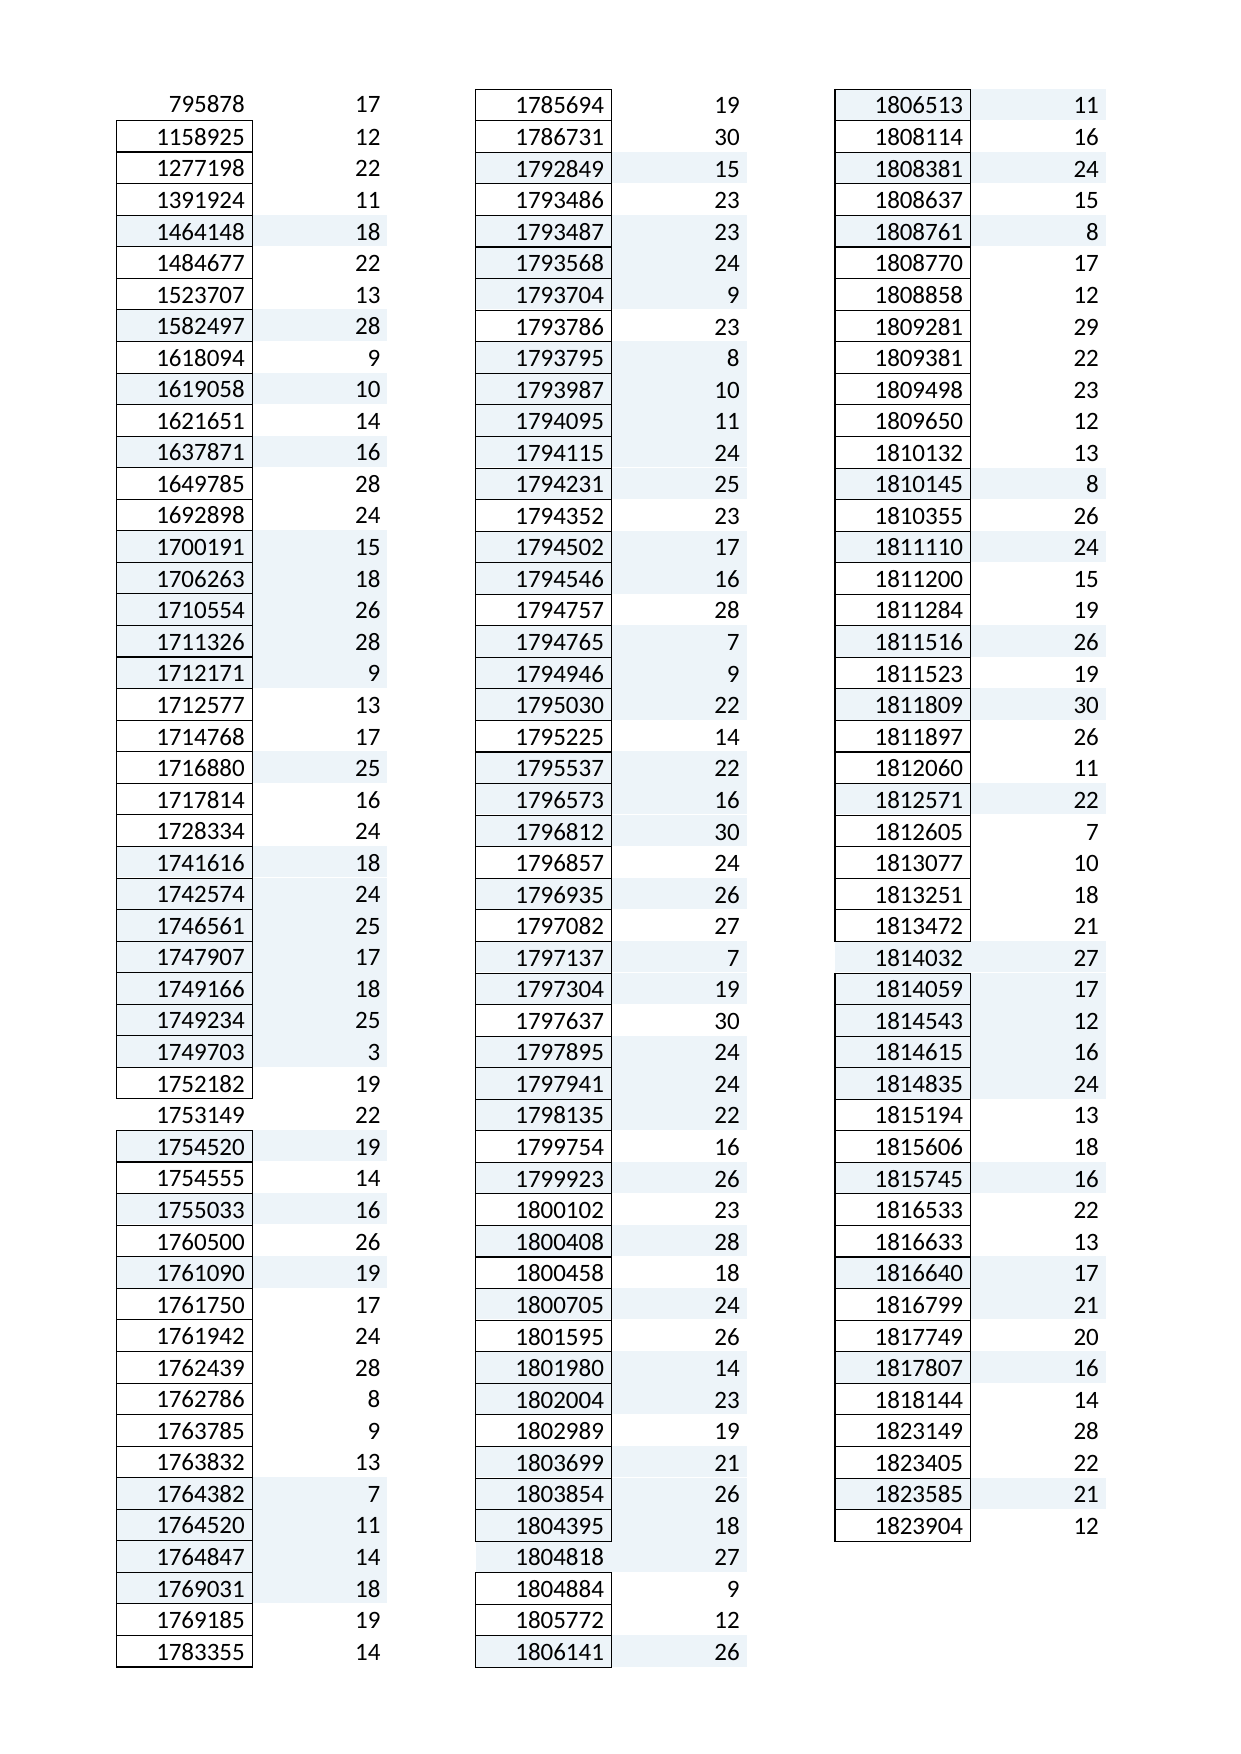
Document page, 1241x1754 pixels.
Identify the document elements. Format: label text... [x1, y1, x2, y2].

table_cell 21 [612, 1446, 747, 1477]
table_cell 1523707 [117, 279, 252, 309]
table_cell 14 [612, 720, 747, 751]
table_cell 24 [612, 436, 747, 467]
table_cell 22 [971, 1446, 1106, 1477]
table_cell 8 [253, 1383, 387, 1414]
table_cell 27 [970, 941, 1106, 972]
table_cell 14 [253, 1540, 387, 1572]
table_cell 23 [612, 215, 747, 246]
table_cell 18 [253, 215, 387, 246]
table_cell 1649785 [117, 468, 252, 499]
table_cell 1810355 [836, 500, 970, 531]
table_cell 1809281 [836, 311, 970, 341]
table_cell 1785694 [476, 90, 611, 120]
table_cell 24 [971, 152, 1106, 183]
table_cell 12 [971, 1004, 1106, 1036]
table_cell 1793486 [476, 184, 611, 215]
table_cell 14 [253, 404, 387, 436]
table_cell 16 [253, 436, 387, 467]
table_cell 17 [253, 1288, 387, 1319]
table_cell 19 [253, 1067, 387, 1098]
table_cell 26 [971, 625, 1106, 657]
table_cell 24 [612, 846, 747, 878]
table_cell 1810145 [836, 469, 970, 499]
table_cell 23 [971, 373, 1106, 404]
table_cell 1742574 [117, 879, 252, 909]
table_cell 28 [612, 594, 747, 625]
table_cell 1814615 [836, 1037, 970, 1067]
table_cell 27 [612, 909, 747, 941]
table_cell 1802989 [476, 1415, 611, 1446]
table_cell 1711326 [117, 626, 252, 656]
table_cell 18 [971, 878, 1106, 909]
table_cell 7 [971, 815, 1106, 846]
table_cell 11 [971, 89, 1106, 120]
table_cell 18 [253, 846, 387, 877]
table_cell 16 [253, 783, 387, 814]
table_cell 1816799 [836, 1289, 970, 1319]
table_cell 22 [971, 783, 1106, 814]
table_cell 1809381 [836, 342, 970, 373]
table_cell 23 [612, 1193, 747, 1225]
table_cell 1808114 [836, 121, 970, 152]
table_cell 1754555 [117, 1163, 252, 1193]
table_cell 1793987 [476, 374, 611, 404]
table_cell 25 [253, 1004, 387, 1035]
table_cell 1712171 [117, 658, 252, 688]
table_cell 3 [253, 1035, 387, 1067]
table_cell 1801980 [476, 1352, 611, 1383]
table_cell 1783355 [117, 1636, 252, 1666]
table_cell 24 [612, 1288, 747, 1319]
table_cell 16 [612, 1130, 747, 1162]
table_cell 26 [612, 1635, 747, 1667]
table_cell 25 [612, 468, 747, 499]
table_cell 10 [253, 373, 387, 404]
table_cell 1762439 [117, 1352, 252, 1382]
table_cell 1793795 [476, 342, 611, 373]
table_cell 12 [971, 1509, 1106, 1541]
table_cell 1809650 [836, 405, 970, 436]
table_cell 1794502 [476, 532, 611, 562]
table_cell 1823405 [836, 1447, 970, 1477]
table_cell 1800102 [476, 1194, 611, 1225]
table_cell 1797895 [476, 1037, 611, 1067]
table_cell 1808858 [836, 279, 970, 309]
table_cell 1795537 [476, 753, 611, 783]
table_cell 19 [253, 1603, 387, 1635]
table_cell 1794546 [476, 563, 611, 594]
table_cell 1764382 [117, 1478, 252, 1509]
table_cell 1794757 [476, 595, 611, 625]
table_cell 19 [612, 973, 747, 1004]
table_cell 1764520 [117, 1510, 252, 1540]
table_cell 7 [612, 941, 747, 972]
table_cell 24 [253, 1319, 387, 1351]
table_cell 1799754 [476, 1131, 611, 1162]
table_cell 1814835 [836, 1068, 970, 1099]
table_cell 1794946 [476, 658, 611, 688]
table_cell 1811809 [836, 689, 970, 720]
table_cell 1818144 [836, 1384, 970, 1414]
table_cell 1769031 [117, 1573, 252, 1603]
table_cell 1823904 [836, 1510, 970, 1541]
table_cell 1741616 [117, 847, 252, 877]
table_cell 1797082 [476, 910, 611, 941]
table_cell 1728334 [117, 815, 252, 846]
table_cell 1816533 [836, 1194, 970, 1225]
table_cell 9 [612, 278, 747, 309]
table_cell 20 [971, 1320, 1106, 1351]
table_cell 1763832 [117, 1447, 252, 1477]
table_cell 15 [971, 183, 1106, 215]
table_cell 26 [253, 593, 387, 625]
table_cell 17 [612, 531, 747, 562]
table_cell 1158925 [117, 121, 252, 151]
table_cell 15 [253, 530, 387, 562]
table_cell 1808770 [836, 248, 970, 278]
table_cell 24 [253, 499, 387, 530]
table_cell 28 [253, 1351, 387, 1382]
table_cell 1637871 [117, 437, 252, 467]
table_cell 24 [253, 878, 387, 909]
table_cell 23 [612, 499, 747, 531]
table_cell 1800458 [476, 1258, 611, 1288]
table_cell 21 [971, 1478, 1106, 1509]
table_cell 24 [971, 531, 1106, 562]
table_cell 1814059 [836, 974, 970, 1004]
table_cell 22 [612, 688, 747, 720]
table_cell 1815606 [836, 1131, 970, 1162]
table_cell 7 [612, 625, 747, 657]
table_cell 26 [971, 720, 1106, 751]
table_cell 13 [253, 1446, 387, 1477]
table_cell 30 [971, 688, 1106, 720]
table_cell 1747907 [117, 942, 252, 972]
table_cell 1746561 [117, 910, 252, 941]
table_cell 1813472 [836, 910, 970, 941]
table_cell 9 [253, 341, 387, 372]
table_cell 1823585 [836, 1479, 970, 1509]
table_cell 22 [253, 151, 387, 183]
table_cell 1816640 [836, 1258, 970, 1288]
table_cell 1812605 [836, 816, 970, 846]
table_cell 16 [971, 1162, 1106, 1193]
table_cell 19 [971, 594, 1106, 625]
table_cell 30 [612, 120, 747, 152]
table_cell 1794095 [476, 405, 611, 436]
table_cell 14 [253, 1635, 387, 1666]
table_cell 1752182 [117, 1068, 252, 1098]
table_cell 1277198 [117, 153, 252, 183]
table_cell 16 [971, 1351, 1106, 1383]
table_cell 15 [971, 562, 1106, 594]
table_cell 24 [253, 814, 387, 846]
table_cell 1794765 [476, 626, 611, 657]
table_cell 1793704 [476, 279, 611, 309]
table_cell 29 [971, 310, 1106, 341]
table_cell 1484677 [117, 247, 252, 278]
table_cell 23 [612, 310, 747, 341]
table_cell 1763785 [117, 1415, 252, 1446]
table_cell 1808637 [836, 184, 970, 215]
table_cell 1582497 [117, 310, 252, 341]
table_cell 26 [612, 878, 747, 909]
table_cell 1700191 [117, 531, 252, 562]
table_cell 1796857 [476, 847, 611, 878]
table_cell 28 [253, 467, 387, 499]
table_cell 1814543 [836, 1005, 970, 1036]
table_cell 24 [612, 246, 747, 278]
table_cell 1794231 [476, 469, 611, 499]
table_cell 13 [253, 278, 387, 309]
table_cell 22 [253, 246, 387, 278]
table_cell 1796573 [476, 784, 611, 814]
table_cell 1817749 [836, 1321, 970, 1351]
table_cell 30 [612, 815, 747, 846]
table_cell 1804884 [476, 1573, 611, 1604]
table_cell 1813077 [836, 847, 970, 878]
table_cell 11 [971, 751, 1106, 783]
table_cell 15 [612, 152, 747, 183]
table_cell 30 [612, 1004, 747, 1036]
table_cell 1793786 [476, 311, 611, 341]
table_cell 1810132 [836, 437, 970, 467]
table_cell 11 [253, 183, 387, 214]
table_cell 1817807 [836, 1352, 970, 1383]
table_cell 8 [971, 468, 1106, 499]
table_cell 1803699 [476, 1447, 611, 1477]
table_cell 22 [612, 1099, 747, 1130]
table_cell 1792849 [476, 153, 611, 183]
table_cell 1794352 [476, 500, 611, 531]
table_cell 1797941 [476, 1068, 611, 1099]
table_cell 21 [971, 1288, 1106, 1319]
table_cell 1823149 [836, 1415, 970, 1446]
table_cell 7 [253, 1477, 387, 1509]
table_cell 1816633 [836, 1226, 970, 1256]
table_cell 9 [612, 1572, 747, 1604]
table_cell 1806513 [836, 90, 970, 120]
table_cell 1797137 [476, 942, 611, 972]
table_cell 1618094 [117, 342, 252, 372]
table_cell 1799923 [476, 1163, 611, 1193]
table_cell 8 [612, 341, 747, 373]
table_cell 1797304 [476, 974, 611, 1004]
table_cell 1800705 [476, 1289, 611, 1319]
table_cell 12 [612, 1604, 747, 1635]
table_cell 1815745 [836, 1163, 970, 1193]
table_cell 22 [971, 1193, 1106, 1225]
table_cell 1804395 [476, 1510, 611, 1541]
table_cell 26 [971, 499, 1106, 531]
table_cell 8 [971, 215, 1106, 246]
table_header 17 [252, 89, 387, 120]
table_cell 1812571 [836, 784, 970, 814]
table_cell 26 [612, 1162, 747, 1193]
table_cell 1793487 [476, 216, 611, 246]
table_cell 24 [971, 1067, 1106, 1099]
table_cell 1706263 [117, 563, 252, 593]
table_cell 1802004 [476, 1384, 611, 1414]
table_cell 1812060 [836, 753, 970, 783]
table_cell 1811897 [836, 721, 970, 751]
table_cell 1710554 [117, 594, 252, 625]
table_cell 17 [253, 941, 387, 972]
table_cell 14 [253, 1161, 387, 1193]
table_cell 13 [971, 1225, 1106, 1256]
table_cell 12 [253, 120, 387, 151]
table_cell 24 [612, 1067, 747, 1099]
table_cell 1692898 [117, 500, 252, 530]
table_cell 1391924 [117, 184, 252, 214]
table_cell 1798135 [476, 1100, 611, 1130]
table_cell 22 [612, 751, 747, 783]
table_header 795878 [117, 89, 252, 120]
table_cell 28 [971, 1414, 1106, 1446]
table_cell 18 [253, 562, 387, 593]
table_cell 1811200 [836, 563, 970, 594]
table_cell 1813251 [836, 879, 970, 909]
table_cell 18 [612, 1256, 747, 1288]
table_cell 1795225 [476, 721, 611, 751]
table_cell 17 [971, 1256, 1106, 1288]
table_cell 1797637 [476, 1005, 611, 1036]
table_cell 1794115 [476, 437, 611, 467]
table_cell 25 [253, 751, 387, 783]
table_cell 1803854 [476, 1479, 611, 1509]
table_cell 27 [611, 1541, 747, 1572]
table_cell 18 [253, 972, 387, 1004]
table_cell 28 [253, 309, 387, 341]
table_cell 1717814 [117, 784, 252, 814]
table_cell 23 [612, 183, 747, 215]
table_cell 1760500 [117, 1226, 252, 1256]
table_cell 11 [253, 1509, 387, 1540]
table_cell 1805772 [476, 1605, 611, 1635]
table_cell 1761942 [117, 1320, 252, 1351]
table_cell 16 [612, 783, 747, 814]
table_cell 26 [612, 1478, 747, 1509]
table_cell 1621651 [117, 405, 252, 436]
table_cell 10 [612, 373, 747, 404]
table_cell 25 [253, 909, 387, 941]
table_cell 1761750 [117, 1289, 252, 1319]
table_cell 12 [971, 404, 1106, 436]
table_cell 28 [612, 1225, 747, 1256]
table_cell 18 [612, 1509, 747, 1541]
table_cell 16 [971, 1036, 1106, 1067]
table_cell 1811110 [836, 532, 970, 562]
table_cell 22 [252, 1098, 387, 1130]
table_cell 9 [253, 656, 387, 688]
table_cell 22 [971, 341, 1106, 373]
table_cell 17 [971, 973, 1106, 1004]
table_cell 13 [253, 688, 387, 719]
table_cell 1809498 [836, 374, 970, 404]
table_cell 1619058 [117, 374, 252, 404]
table_cell 1764847 [117, 1541, 252, 1572]
table_cell 1712577 [117, 689, 252, 719]
table_cell 17 [971, 246, 1106, 278]
table_cell 1749703 [117, 1036, 252, 1067]
table_cell 26 [612, 1320, 747, 1351]
table_cell 1808381 [836, 153, 970, 183]
table_cell 1804818 [476, 1542, 611, 1572]
table_cell 1714768 [117, 721, 252, 751]
table_cell 18 [253, 1572, 387, 1603]
table_cell 26 [253, 1225, 387, 1256]
table_cell 19 [253, 1256, 387, 1288]
table_cell 1464148 [117, 216, 252, 246]
table_cell 1753149 [117, 1099, 252, 1130]
table_cell 18 [971, 1130, 1106, 1162]
table_cell 16 [612, 562, 747, 594]
table_cell 1811284 [836, 595, 970, 625]
table_cell 1800408 [476, 1226, 611, 1256]
table_cell 9 [612, 657, 747, 688]
table_cell 16 [971, 120, 1106, 152]
table_cell 1814032 [835, 942, 970, 972]
table_cell 1811516 [836, 626, 970, 657]
table_cell 19 [253, 1130, 387, 1161]
table_cell 24 [612, 1036, 747, 1067]
table_cell 1749234 [117, 1005, 252, 1035]
table_cell 1793568 [476, 248, 611, 278]
table_cell 1796935 [476, 879, 611, 909]
table_cell 21 [971, 909, 1106, 941]
table_cell 1815194 [836, 1100, 970, 1130]
table_cell 14 [612, 1351, 747, 1383]
table_cell 1786731 [476, 121, 611, 152]
table_cell 1795030 [476, 689, 611, 720]
table_cell 1769185 [117, 1604, 252, 1635]
table_cell 17 [253, 720, 387, 751]
table_cell 1749166 [117, 973, 252, 1004]
table_cell 1754520 [117, 1131, 252, 1161]
table_cell 28 [253, 625, 387, 656]
table_cell 16 [253, 1193, 387, 1224]
table_cell 13 [971, 436, 1106, 467]
table_cell 1716880 [117, 752, 252, 783]
table_cell 1762786 [117, 1384, 252, 1414]
table_cell 23 [612, 1383, 747, 1414]
table_cell 14 [971, 1383, 1106, 1414]
table_cell 19 [612, 1414, 747, 1446]
table_cell 1761090 [117, 1257, 252, 1288]
table_cell 1755033 [117, 1194, 252, 1224]
table_cell 9 [253, 1414, 387, 1446]
table_cell 11 [612, 404, 747, 436]
table_cell 1801595 [476, 1321, 611, 1351]
table_cell 1808761 [836, 216, 970, 246]
table_cell 1796812 [476, 816, 611, 846]
table_cell 19 [971, 657, 1106, 688]
table_cell 19 [612, 89, 747, 120]
table_cell 12 [971, 278, 1106, 309]
table_cell 13 [971, 1099, 1106, 1130]
table_cell 1811523 [836, 658, 970, 688]
table_cell 10 [971, 846, 1106, 878]
table_cell 1806141 [476, 1636, 611, 1667]
